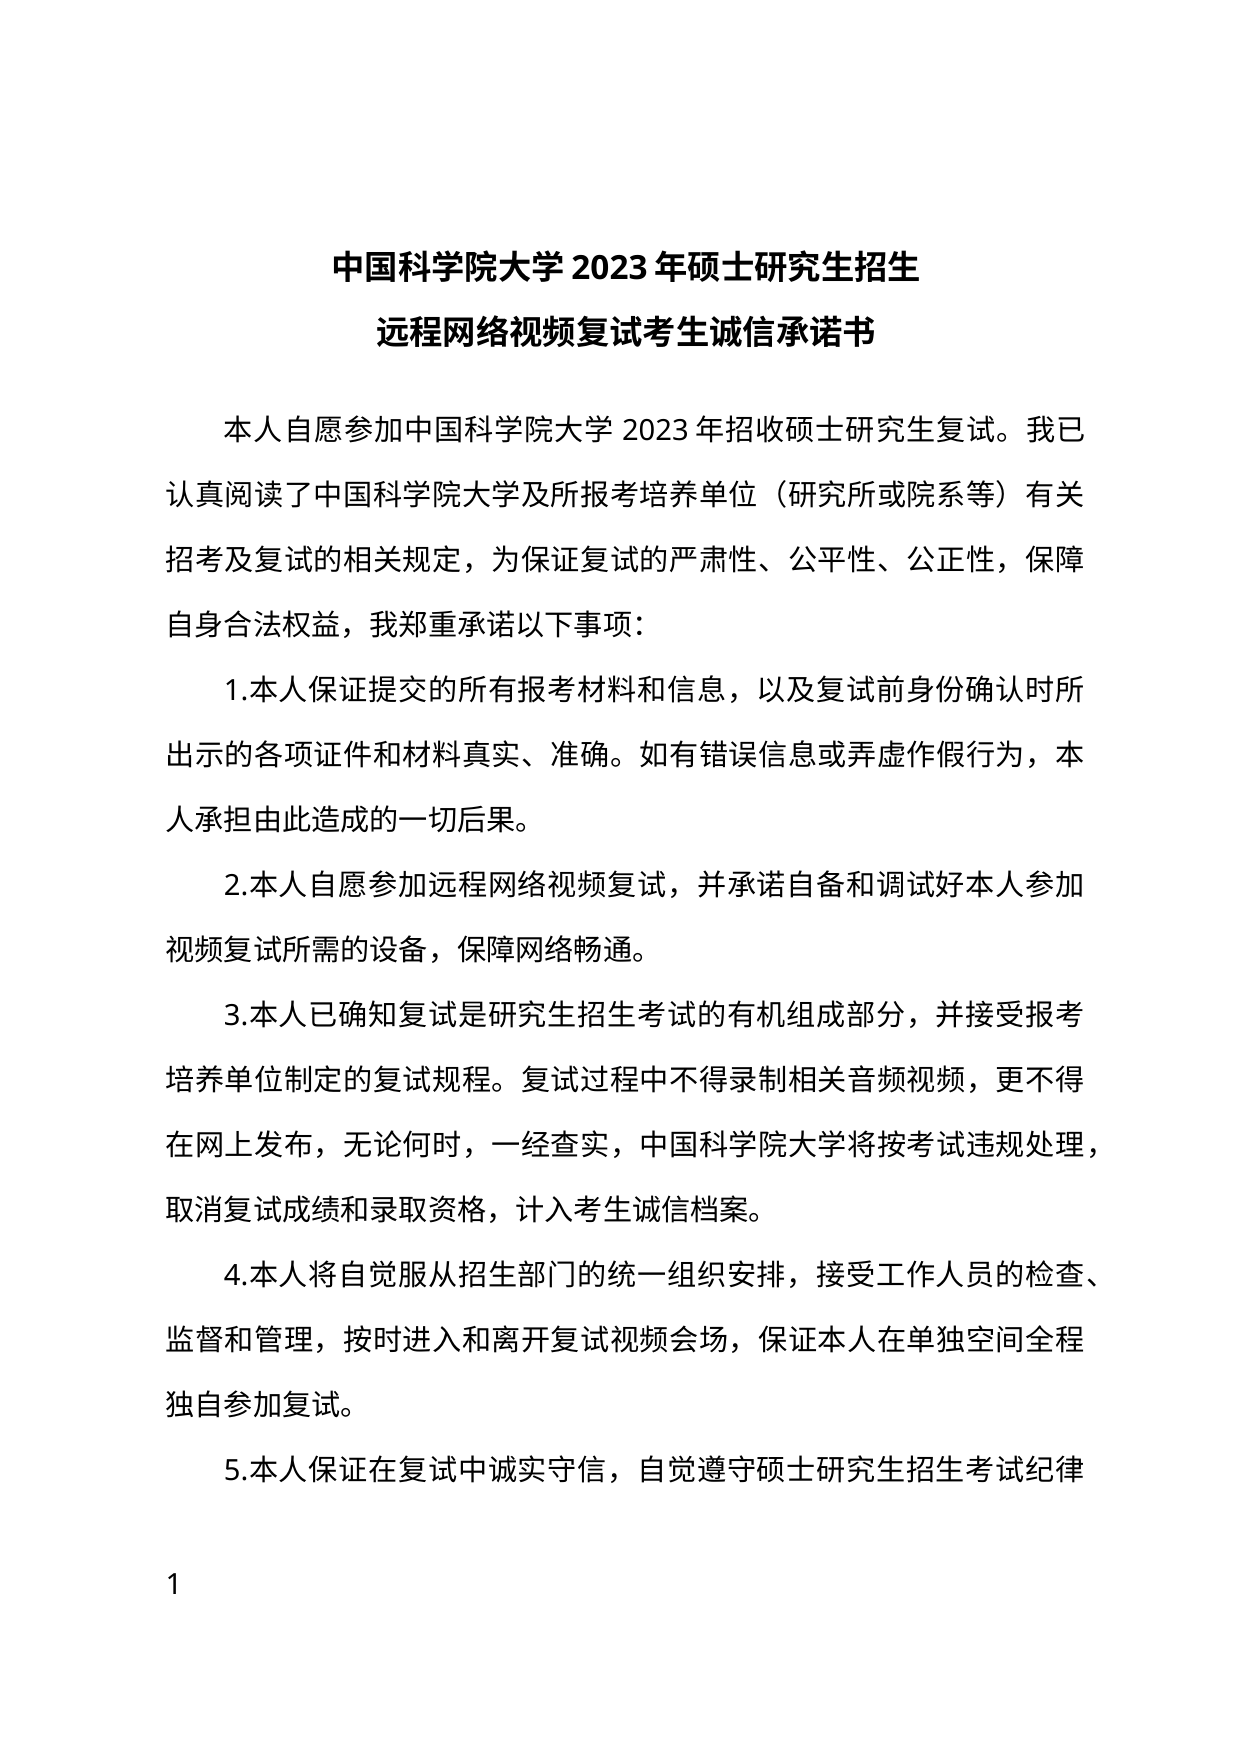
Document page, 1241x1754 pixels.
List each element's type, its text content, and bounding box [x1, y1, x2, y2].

text 远程网络视频复试考生诚信承诺书 [165, 298, 1087, 363]
text 本人自愿参加中国科学院大学2023年招收硕士研究生复试。我已认真阅读了中国科学院大学及所报考培养单位（研究所或院系等）有关招考及复试的相关规定，为保证复试的严肃性、公平性、公正性，保障自身合法权益，我郑重承诺以下事项： [165, 395, 1087, 655]
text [165, 1435, 1087, 1500]
text 中国科学院大学2023年硕士研究生招生 [165, 233, 1087, 298]
text 2.本人自愿参加远程网络视频复试，并承诺自备和调试好本人参加视频复试所需的设备，保障网络畅通。 [165, 850, 1087, 980]
text 1.本人保证提交的所有报考材料和信息，以及复试前身份确认时所出示的各项证件和材料真实、准确。如有错误信息或弄虚作假行为，本人承担由此造成的一切后果。 [165, 655, 1087, 850]
text 4.本人将自觉服从招生部门的统一组织安排，接受工作人员的检查、监督和管理，按时进入和离开复试视频会场，保证本人在单独空间全程独自参加复试。 [165, 1240, 1087, 1435]
text 3.本人已确知复试是研究生招生考试的有机组成部分，并接受报考培养单位制定的复试规程。复试过程中不得录制相关音频视频，更不得在网上发布，无论何时，一经查实，中国科学院大学将按考试违规处理，取消复试成绩和录取资格，计入考生诚信档案。 [165, 980, 1087, 1240]
